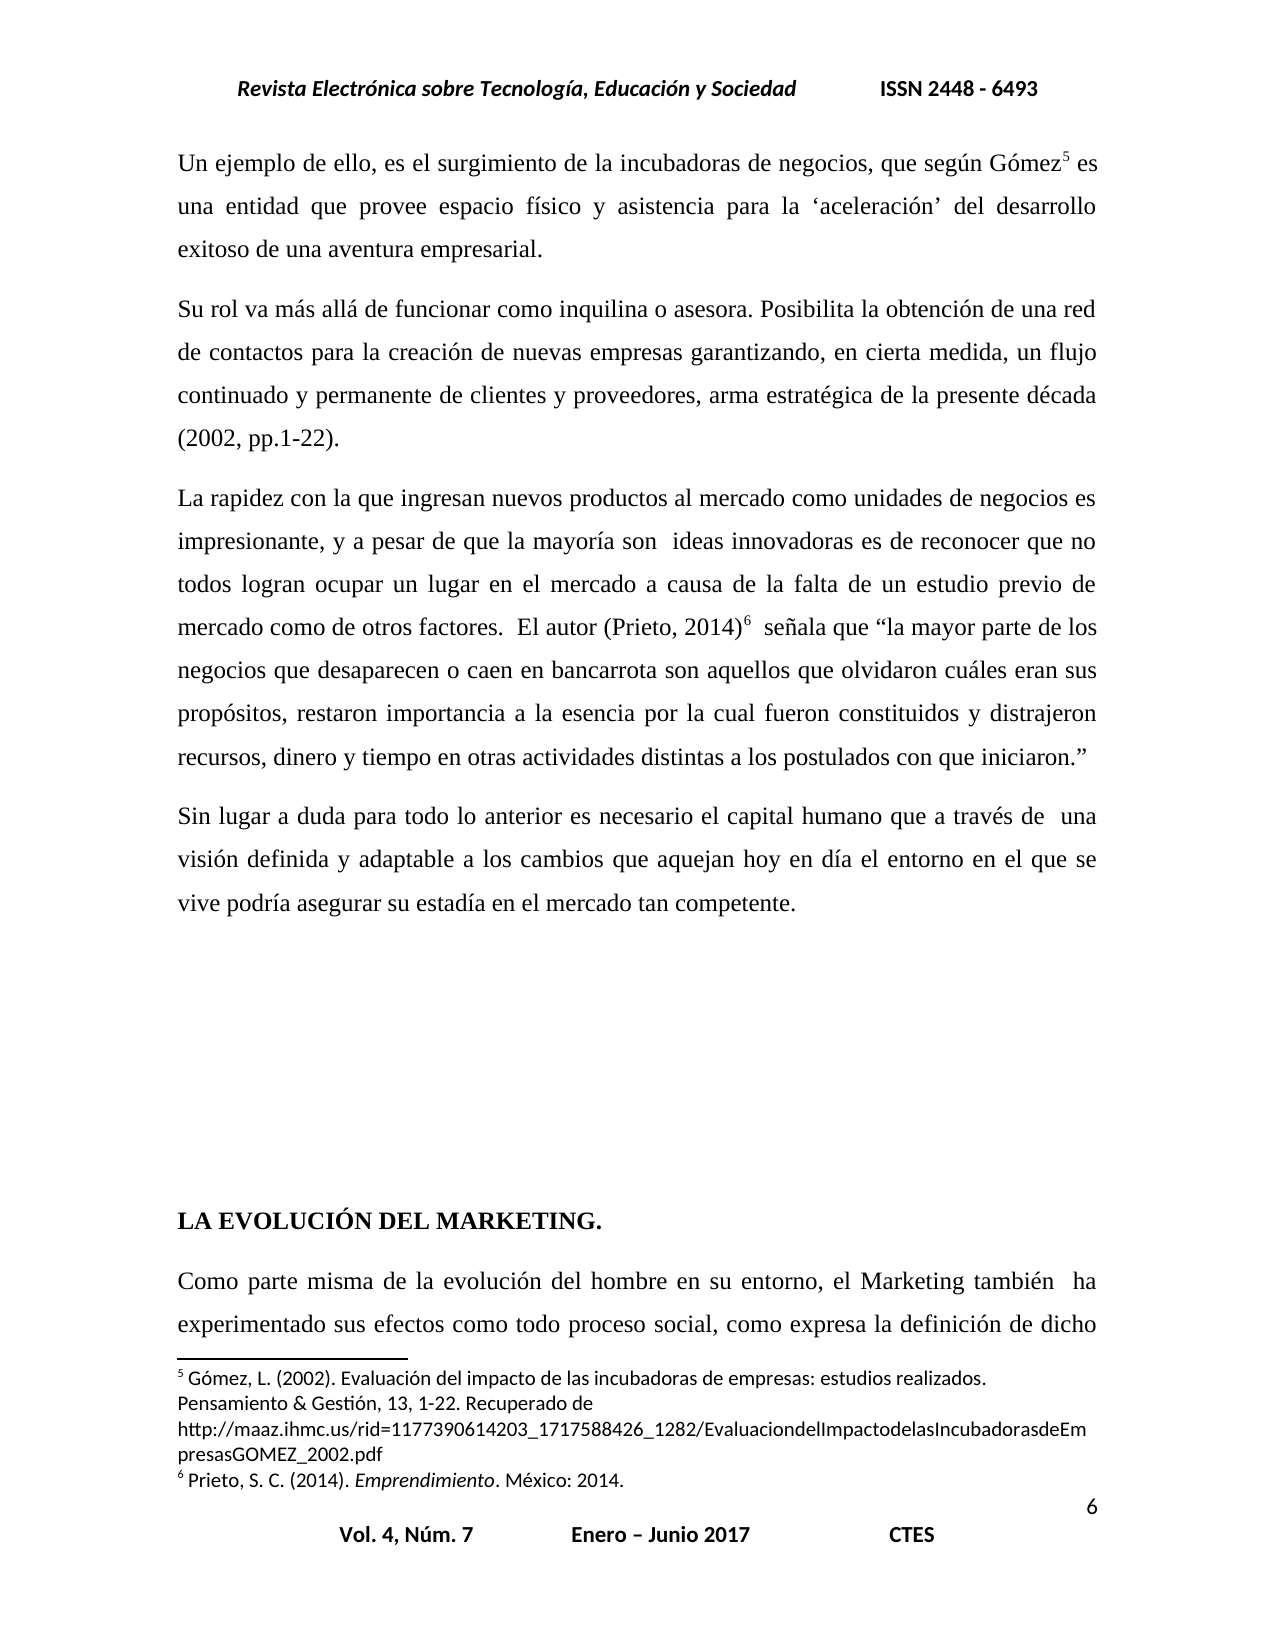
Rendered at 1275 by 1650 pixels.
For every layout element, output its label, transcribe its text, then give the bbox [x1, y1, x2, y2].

text Su rol va más allá de funcionar como inquilina o asesora. Posibilita la obtención de una red de contactos para la creación de nuevas empresas garantizando, en cierta medida, un flujo continuado y permanente de clientes y proveedores, arma estratégica de la presente década (2002, pp.1-22). [177, 294, 1098, 452]
text Sin lugar a duda para todo lo anterior es necesario el capital humano que a través de una visión definida y adaptable a los cambios que aquejan hoy en día el entorno en el que se vive podría asegurar su estadía en el mercado tan competente. [177, 801, 1098, 916]
text Un ejemplo de ello, es el surgimiento de la incubadoras de negocios, que según Gómez es una entidad que provee espacio físico y asistencia para la ‘aceleración’ del desarrollo exitoso de una aventura empresarial. [177, 148, 1098, 263]
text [177, 1266, 1098, 1338]
text La rapidez con la que ingresan nuevos productos al mercado como unidades de negocios es impresionante, y a pesar de que la mayoría son ideas innovadoras es de reconocer que no todos logran ocupar un lugar en el mercado a causa de la falta de un estudio previo de mercado como de otros factores. El autor (Prieto, 2014) señala que “la mayor parte de los negocios que desaparecen o caen en bancarrota son aquellos que olvidaron cuáles eran sus propósitos, restaron importancia a la esencia por la cual fueron constituidos y distrajeron recursos, dinero y tiempo en otras actividades distintas a los postulados con que iniciaron.” [177, 483, 1098, 770]
list LA EVOLUCIÓN DEL MARKETING. [177, 1206, 1098, 1235]
